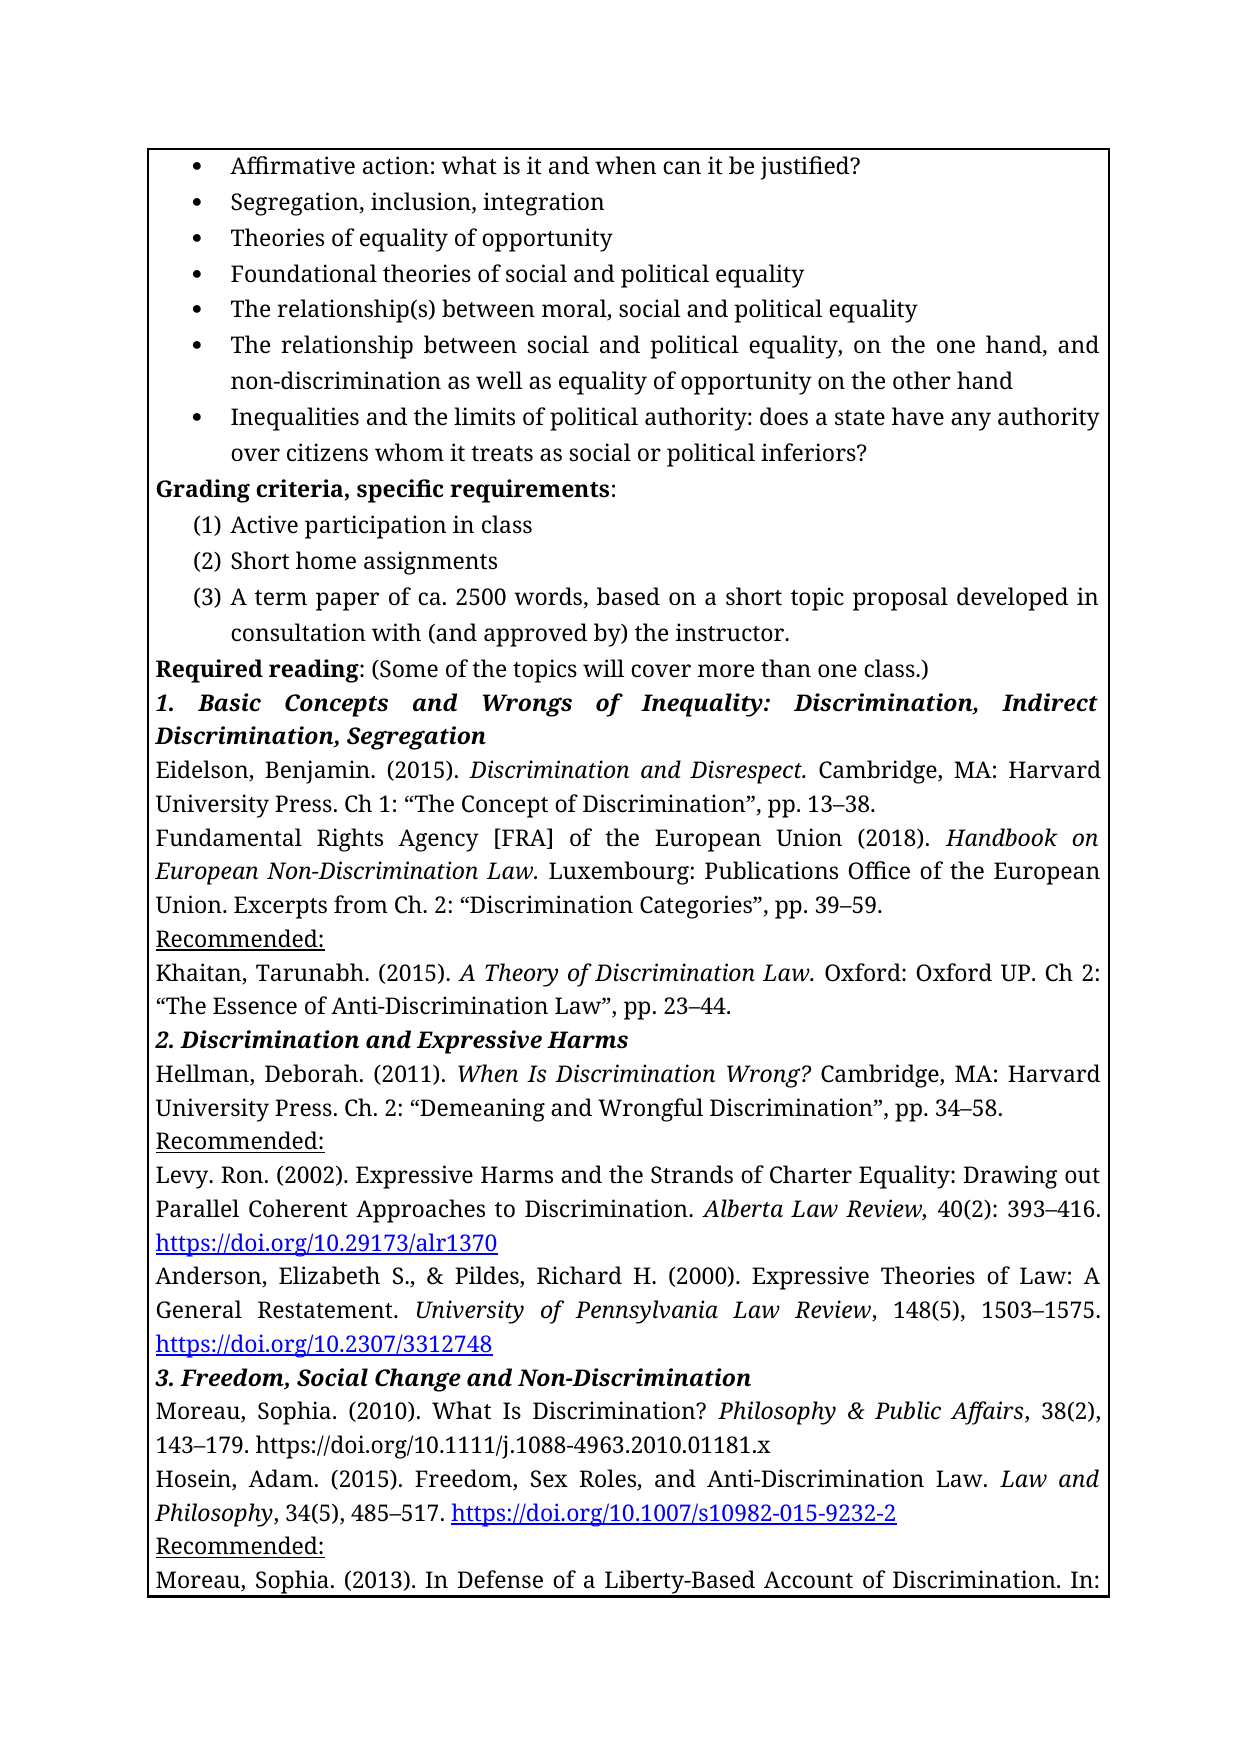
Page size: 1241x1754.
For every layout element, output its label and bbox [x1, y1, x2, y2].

table_cell [149, 150, 1108, 1595]
